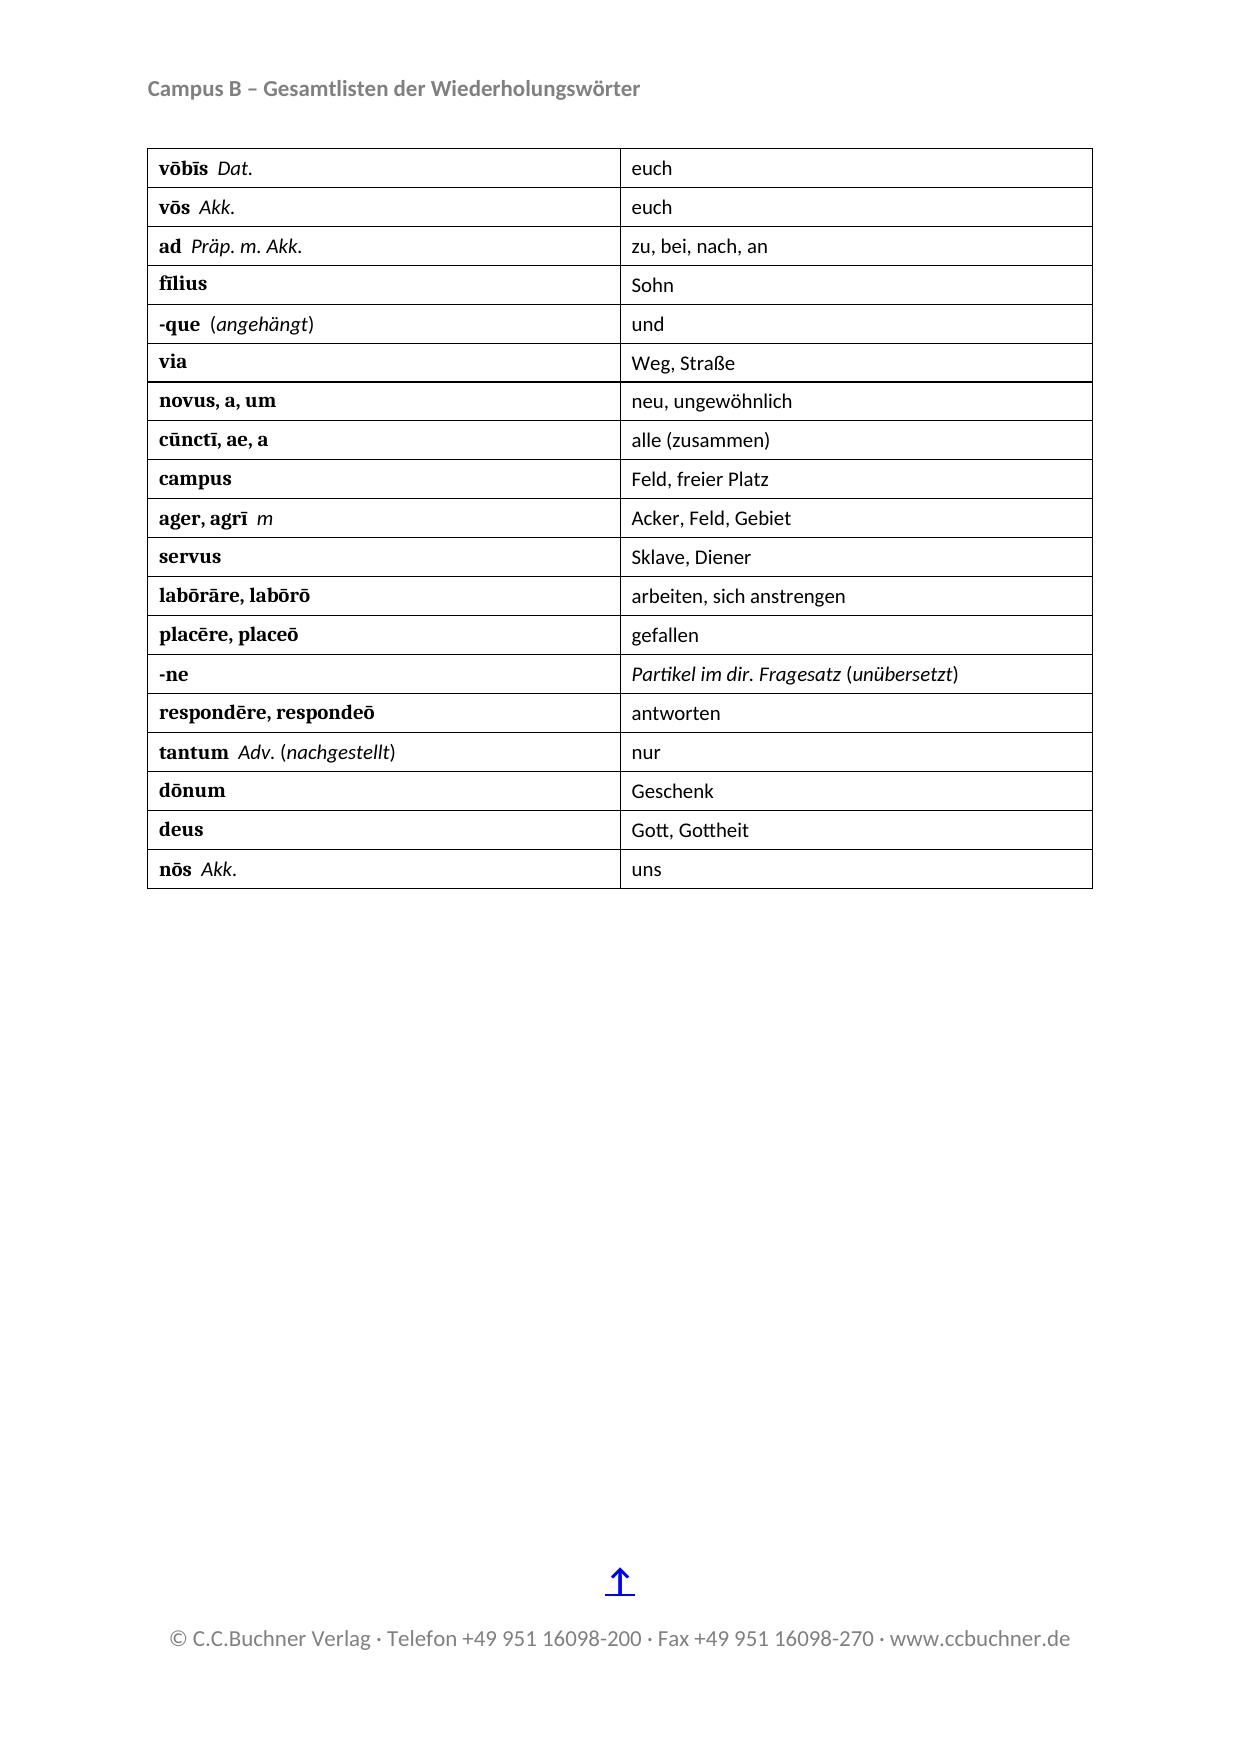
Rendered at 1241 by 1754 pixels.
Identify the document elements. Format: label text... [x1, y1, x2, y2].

table_cell arbeiten, sich anstrengen [621, 577, 1092, 615]
table_cell Feld, freier Platz [621, 460, 1092, 498]
text ↑ [148, 1559, 1093, 1600]
table_cell ager, agrī m [148, 499, 620, 537]
table_cell placēre, placeō [148, 616, 620, 654]
table_cell tantum Adv. (nachgestellt) [148, 733, 620, 771]
table_cell respondēre, respondeō [148, 694, 620, 732]
table_cell vōs Akk. [148, 188, 620, 226]
table_cell euch [621, 188, 1092, 226]
table_cell nōs Akk. [148, 850, 620, 888]
table_cell deus [148, 811, 620, 849]
table_cell Gott, Gottheit [621, 811, 1092, 849]
table_cell via [148, 344, 620, 381]
table_cell vōbīs Dat. [148, 149, 620, 187]
table_cell servus [148, 538, 620, 576]
table_cell novus, a, um [148, 383, 620, 420]
table_cell labōrāre, labōrō [148, 577, 620, 615]
table_cell Sohn [621, 266, 1092, 303]
table_cell nur [621, 733, 1092, 771]
table_cell alle (zusammen) [621, 421, 1092, 459]
table_cell euch [621, 149, 1092, 187]
table_cell und [621, 305, 1092, 342]
table_cell Weg, Straße [621, 344, 1092, 381]
table_cell cūnctī, ae, a [148, 421, 620, 459]
table_cell Partikel im dir. Fragesatz (unübersetzt) [621, 655, 1092, 693]
table_cell antworten [621, 694, 1092, 732]
table_cell dōnum [148, 772, 620, 810]
table_cell Sklave, Diener [621, 538, 1092, 576]
table_cell Geschenk [621, 772, 1092, 810]
table_cell campus [148, 460, 620, 498]
table_cell zu, bei, nach, an [621, 227, 1092, 264]
table_cell -que (angehängt) [148, 305, 620, 342]
table_cell Acker, Feld, Gebiet [621, 499, 1092, 537]
table_cell gefallen [621, 616, 1092, 654]
table_cell fīlius [148, 266, 620, 303]
table_cell -ne [148, 655, 620, 693]
table_cell uns [621, 850, 1092, 888]
table_cell ad Präp. m. Akk. [148, 227, 620, 264]
table_cell neu, ungewöhnlich [621, 383, 1092, 420]
